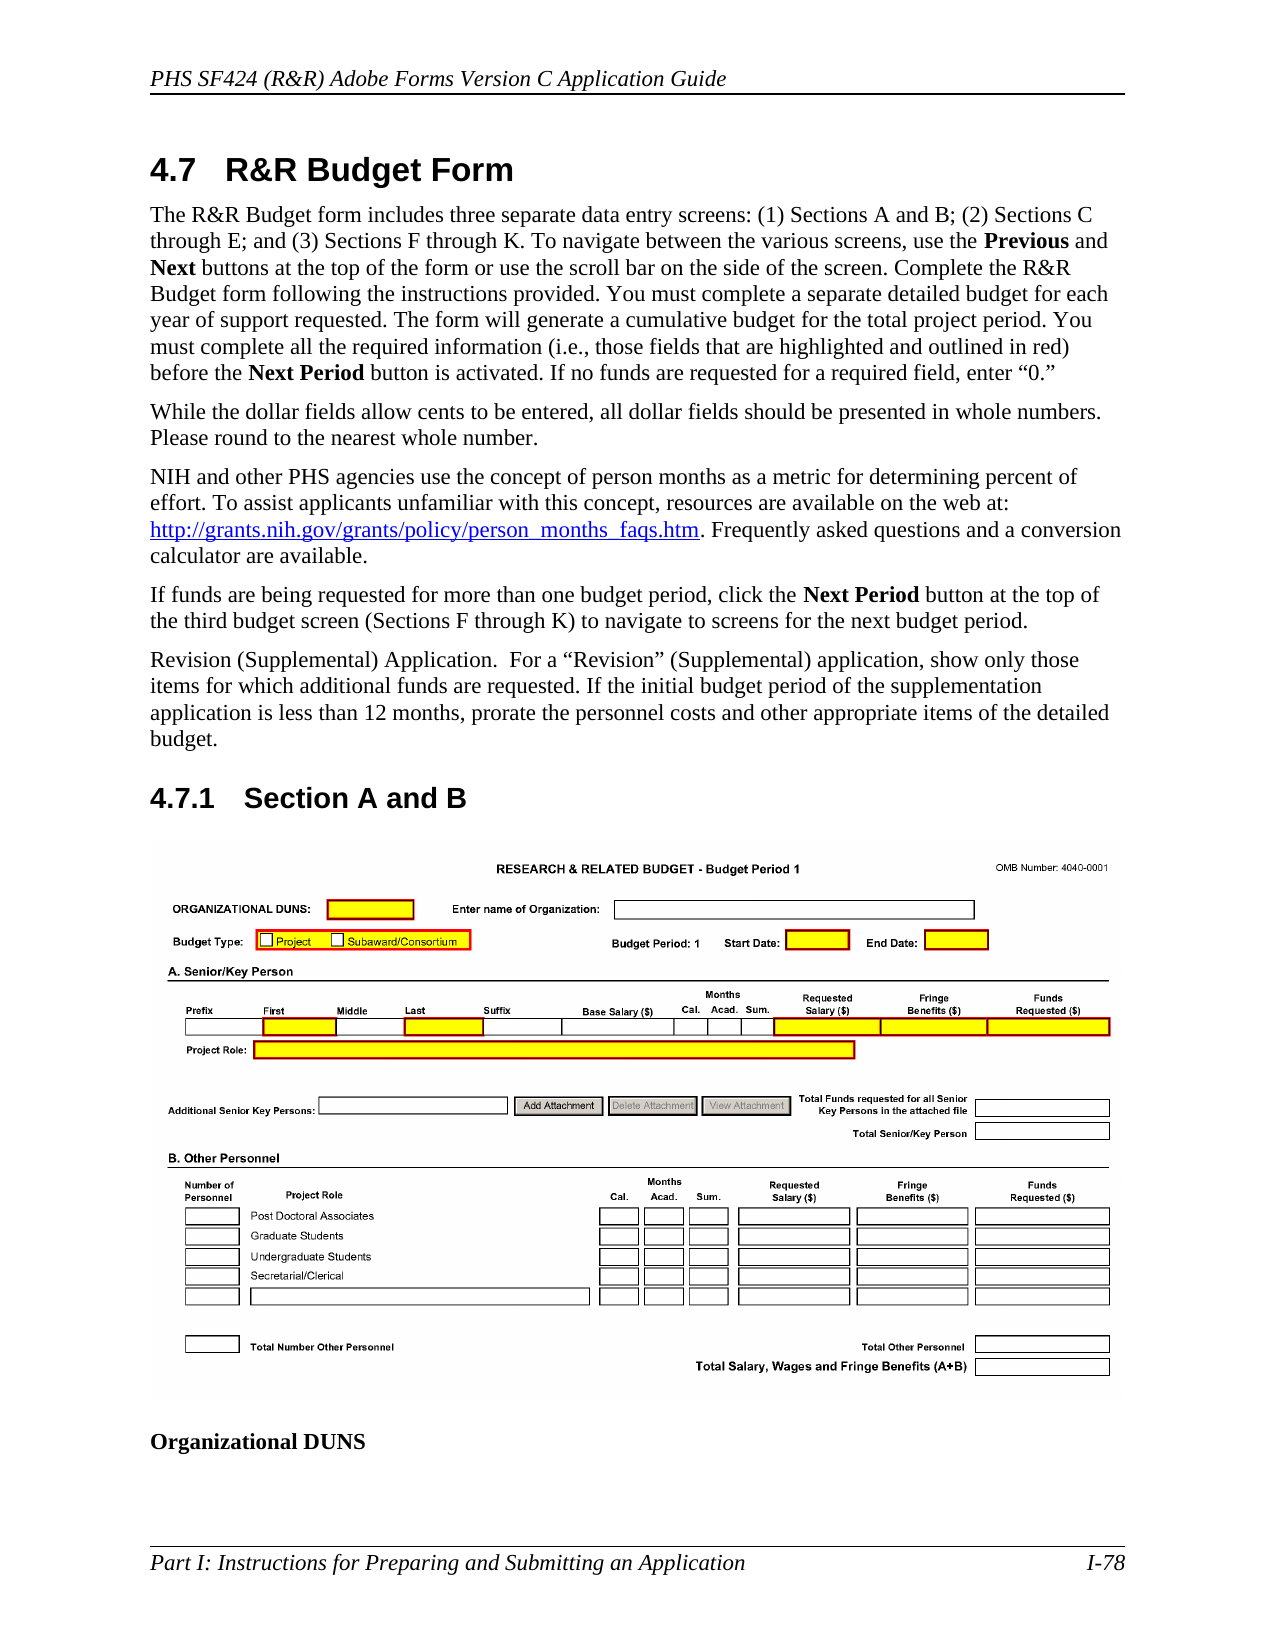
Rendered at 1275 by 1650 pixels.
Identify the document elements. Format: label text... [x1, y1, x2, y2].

text If funds are being requested for more than one budget period, click the Next Period button at the top of the third budget screen (Sections F through K) to navigate to screens for the next budget period. [150, 581, 1125, 634]
subtitle 4.7 R&R Budget Form [150, 150, 1125, 188]
text Organizational DUNS [150, 1428, 1125, 1454]
subtitle 4.7.1 Section A and B [150, 781, 1125, 814]
text Revision (Supplemental) Application. For a “Revision” (Supplemental) application, show only those items for which additional funds are requested. If the initial budget period of the supplementation application is less than 12 months, prorate the personnel costs and other appropriate items of the detailed budget. [150, 646, 1125, 752]
text While the dollar fields allow cents to be entered, all dollar fields should be presented in whole numbers. Please round to the nearest whole number. [150, 398, 1125, 451]
text NIH and other PHS agencies use the concept of person months as a metric for determining percent of effort. To assist applicants unfamiliar with this concept, resources are available on the web at: http://grants.nih.gov/grants/policy/person_months_faqs.htm. Frequently asked questions and a conversion calculator are available. [150, 463, 1125, 568]
picture [150, 839, 1125, 1403]
text The R&R Budget form includes three separate data entry screens: (1) Sections A and B; (2) Sections C through E; and (3) Sections F through K. To navigate between the various screens, use the Previous and Next buttons at the top of the form or use the scroll bar on the side of the screen. Complete the R&R Budget form following the instructions provided. You must complete a separate detailed budget for each year of support requested. The form will generate a cumulative budget for the total project period. You must complete all the required information (i.e., those fields that are highlighted and outlined in red) before the Next Period button is activated. If no funds are requested for a required field, enter “0.” [150, 201, 1125, 385]
